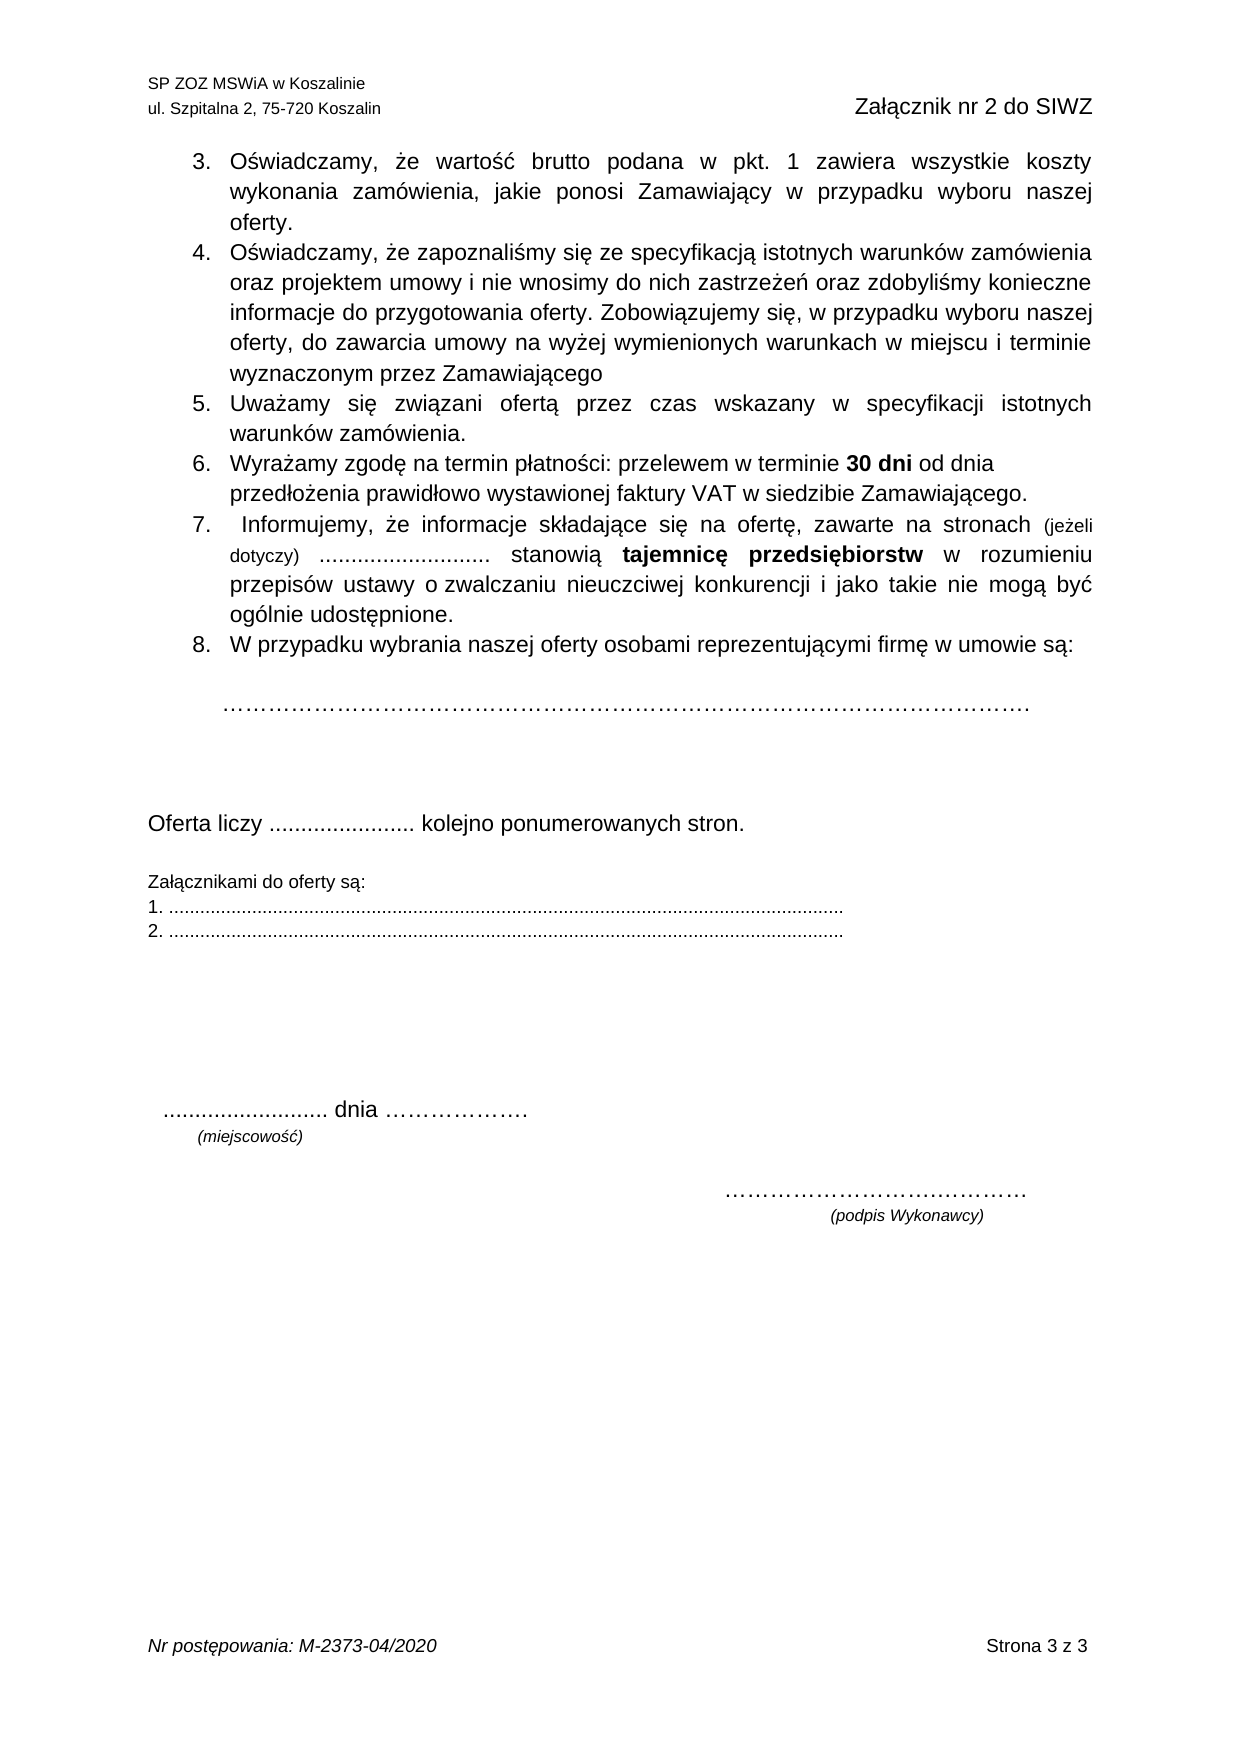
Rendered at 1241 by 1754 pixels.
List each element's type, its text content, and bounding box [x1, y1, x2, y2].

text (miejscowość) [148, 1126, 354, 1146]
text .......................... dnia ………………. [118, 1096, 1093, 1122]
text ……………………………………………………………………………………………. [148, 689, 1093, 716]
text ……………………….………… [650, 1176, 1093, 1202]
text 2. .................................................................................................................................. [148, 920, 1093, 942]
list W przypadku wybrania naszej oferty osobami reprezentującymi firmę w umowie są: [192, 631, 1093, 658]
list Wyrażamy zgodę na termin płatności: przelewem w terminie 30 dni od dnia przedłożenia prawidłowo wystawionej faktury VAT w siedzibie Zamawiającego. [192, 450, 1093, 507]
list Uważamy się związani ofertą przez czas wskazany w specyfikacji istotnych warunków zamówienia. [192, 390, 1093, 446]
list Informujemy, że informacje składające się na ofertę, zawarte na stronach (jeżeli dotyczy) ........................... stanowią tajemnicę przedsiębiorstw w rozumieniu przepisów ustawy o zwalczaniu nieuczciwej konkurencji i jako takie nie mogą być ogólnie udostępnione. [192, 511, 1093, 627]
text (podpis Wykonawcy) [723, 1206, 1093, 1225]
text Załącznikami do oferty są: [148, 871, 1093, 892]
text 1. .................................................................................................................................. [148, 896, 1093, 917]
list Oświadczamy, że wartość brutto podana w pkt. 1 zawiera wszystkie koszty wykonania zamówienia, jakie ponosi Zamawiający w przypadku wyboru naszej oferty. [192, 148, 1093, 235]
text Oferta liczy ....................... kolejno ponumerowanych stron. [148, 810, 1093, 837]
list Oświadczamy, że zapoznaliśmy się ze specyfikacją istotnych warunków zamówienia oraz projektem umowy i nie wnosimy do nich zastrzeżeń oraz zdobyliśmy konieczne informacje do przygotowania oferty. Zobowiązujemy się, w przypadku wyboru naszej oferty, do zawarcia umowy na wyżej wymienionych warunkach w miejscu i terminie wyznaczonym przez Zamawiającego [192, 239, 1093, 386]
